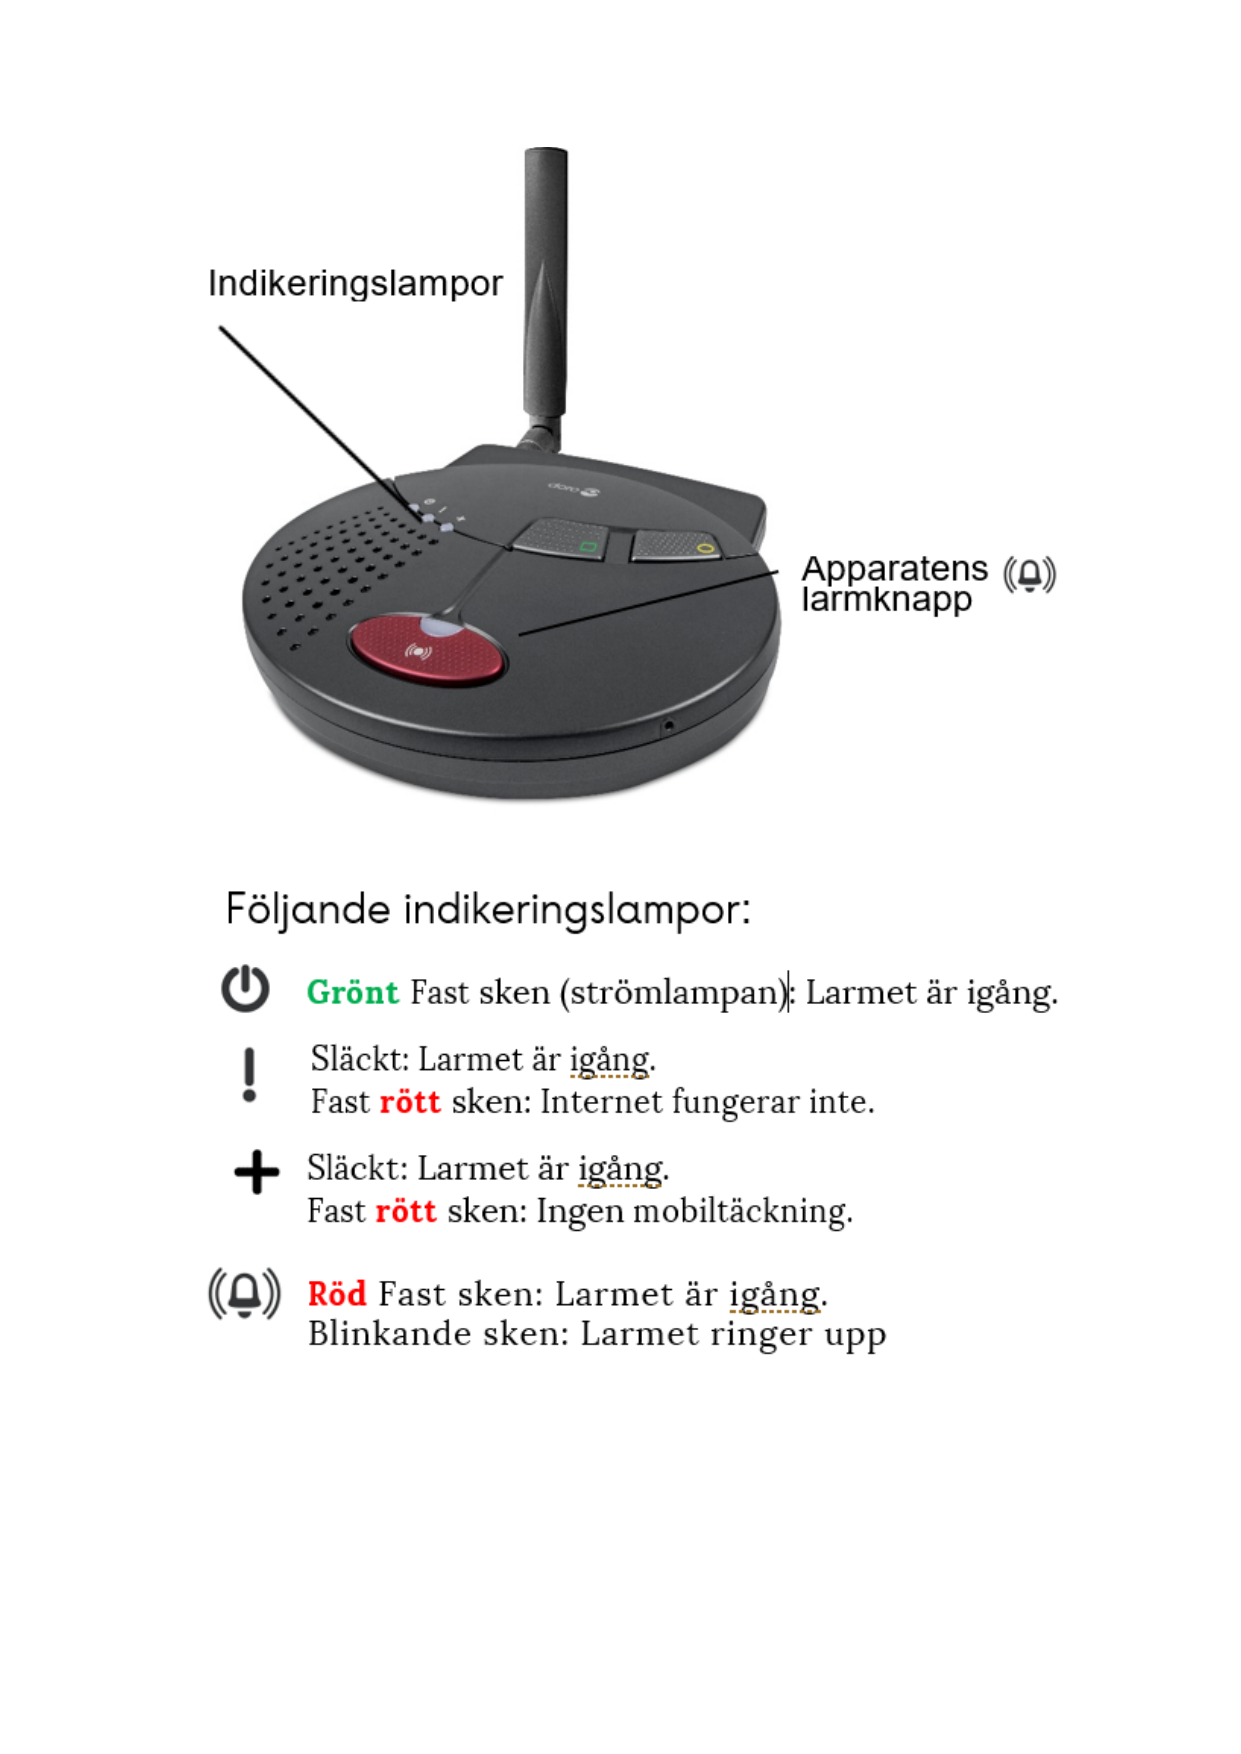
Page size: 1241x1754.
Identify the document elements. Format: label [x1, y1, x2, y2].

picture [147, 147, 1093, 1377]
